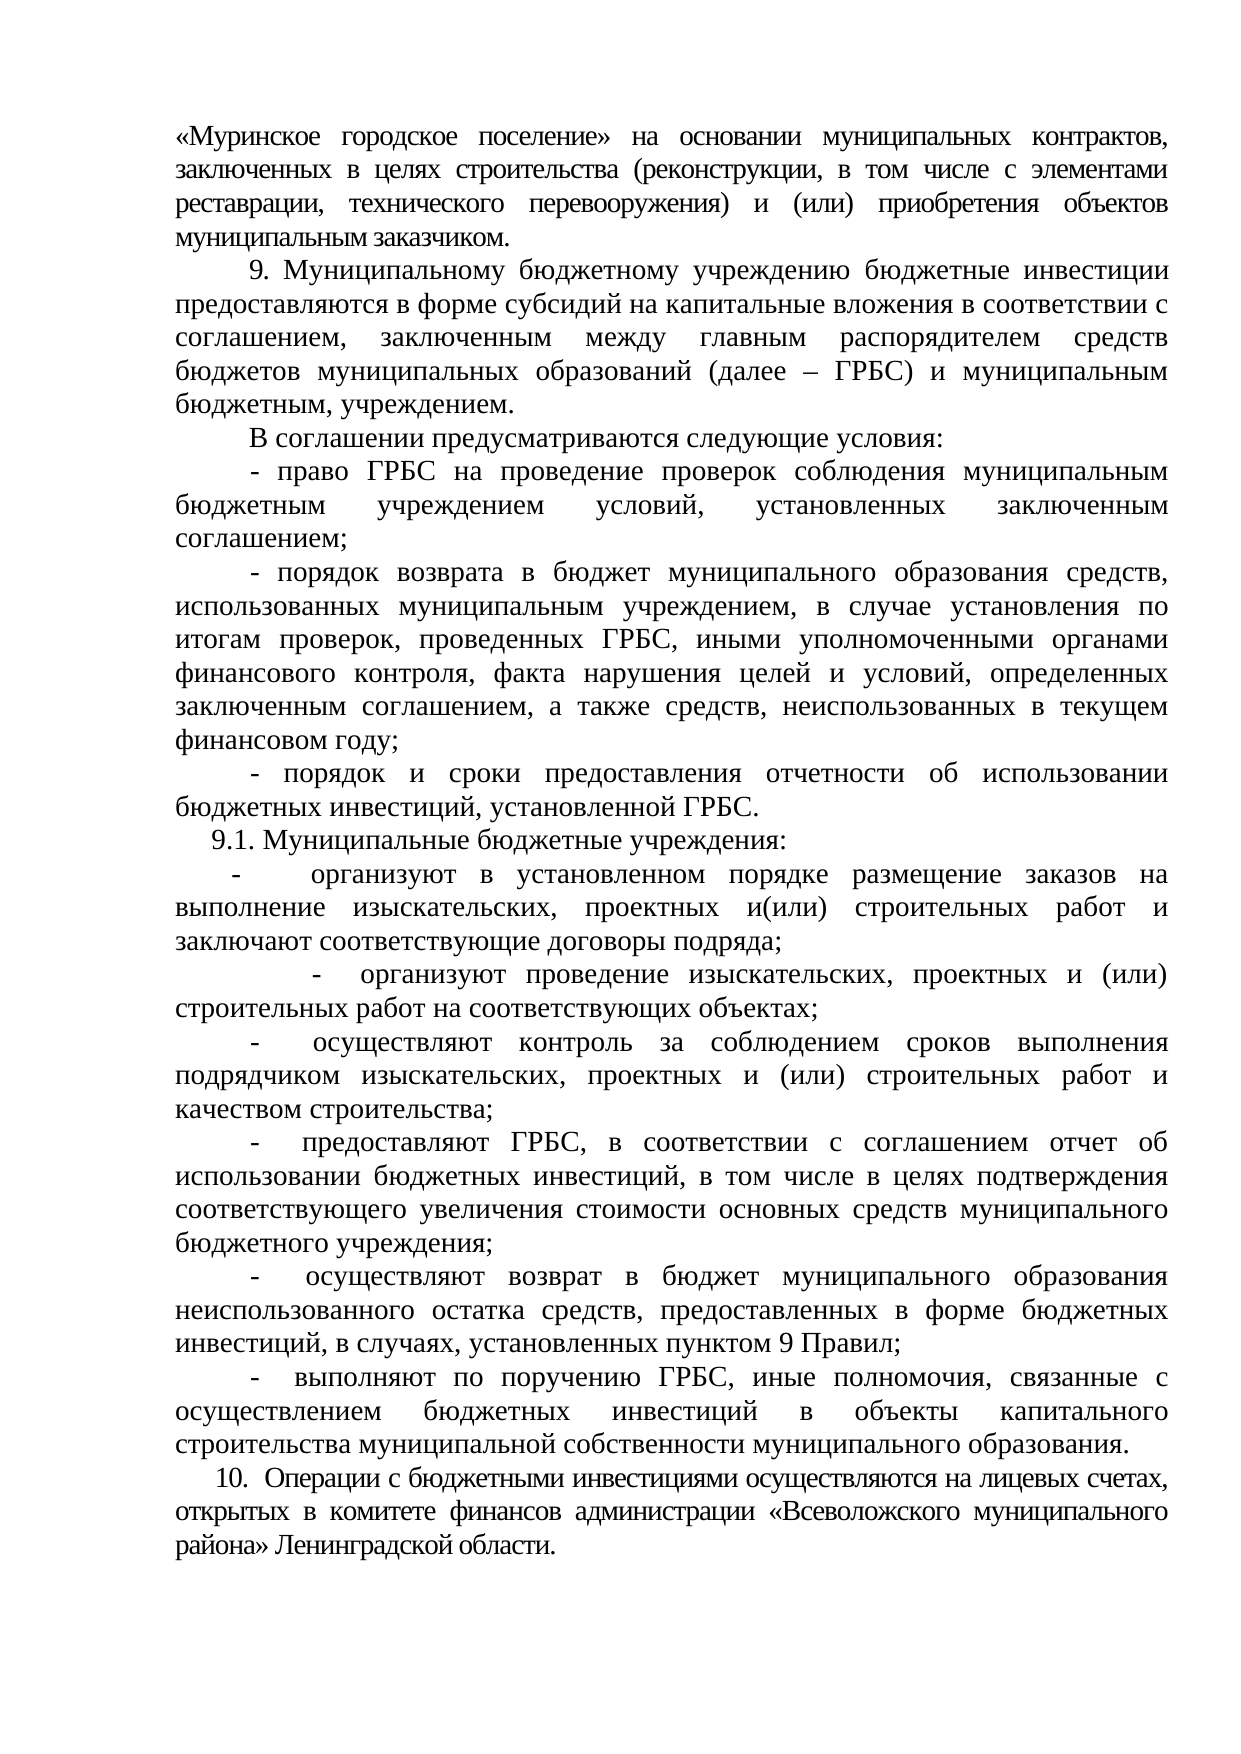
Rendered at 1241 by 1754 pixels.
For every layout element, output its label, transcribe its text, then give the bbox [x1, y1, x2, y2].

text - порядок и сроки предоставления отчетности об использовании бюджетных инвестиций, установленной ГРБС. [175, 755, 1169, 822]
text - осуществляют контроль за соблюдением сроков выполнения подрядчиком изыскательских, проектных и (или) строительных работ и качеством строительства; [175, 1024, 1169, 1124]
text - выполняют по поручению ГРБС, иные полномочия, связанные с осуществлением бюджетных инвестиций в объекты капитального строительства муниципальной собственности муниципального образования. [175, 1359, 1169, 1460]
text - порядок возврата в бюджет муниципального образования средств, использованных муниципальным учреждением, в случае установления по итогам проверок, проведенных ГРБС, иными уполномоченными органами финансового контроля, факта нарушения целей и условий, определенных заключенным соглашением, а также средств, неиспользованных в текущем финансовом году; [175, 554, 1169, 755]
text - право ГРБС на проведение проверок соблюдения муниципальным бюджетным учреждением условий, установленных заключенным соглашением; [175, 453, 1169, 554]
text - предоставляют ГРБС, в соответствии с соглашением отчет об использовании бюджетных инвестиций, в том числе в целях подтверждения соответствующего увеличения стоимости основных средств муниципального бюджетного учреждения; [175, 1124, 1169, 1258]
text - организуют в установленном порядке размещение заказов на выполнение изыскательских, проектных и(или) строительных работ и заключают соответствующие договоры подряда; [175, 856, 1169, 957]
text В соглашении предусматриваются следующие условия: [175, 420, 1169, 453]
text 9. Муниципальному бюджетному учреждению бюджетные инвестиции предоставляются в форме субсидий на капитальные вложения в соответствии с соглашением, заключенным между главным распорядителем средств бюджетов муниципальных образований (далее – ГРБС) и муниципальным бюджетным, учреждением. [175, 252, 1169, 420]
text 9.1. Муниципальные бюджетные учреждения: [175, 822, 1169, 856]
text - организуют проведение изыскательских, проектных и (или) строительных работ на соответствующих объектах; [175, 957, 1169, 1024]
text 10. Операции с бюджетными инвестициями осуществляются на лицевых счетах, открытых в комитете финансов администрации «Всеволожского муниципального района» Ленинградской области. [175, 1460, 1169, 1560]
text - осуществляют возврат в бюджет муниципального образования неиспользованного остатка средств, предоставленных в форме бюджетных инвестиций, в случаях, установленных пунктом 9 Правил; [175, 1258, 1169, 1359]
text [175, 118, 1169, 252]
